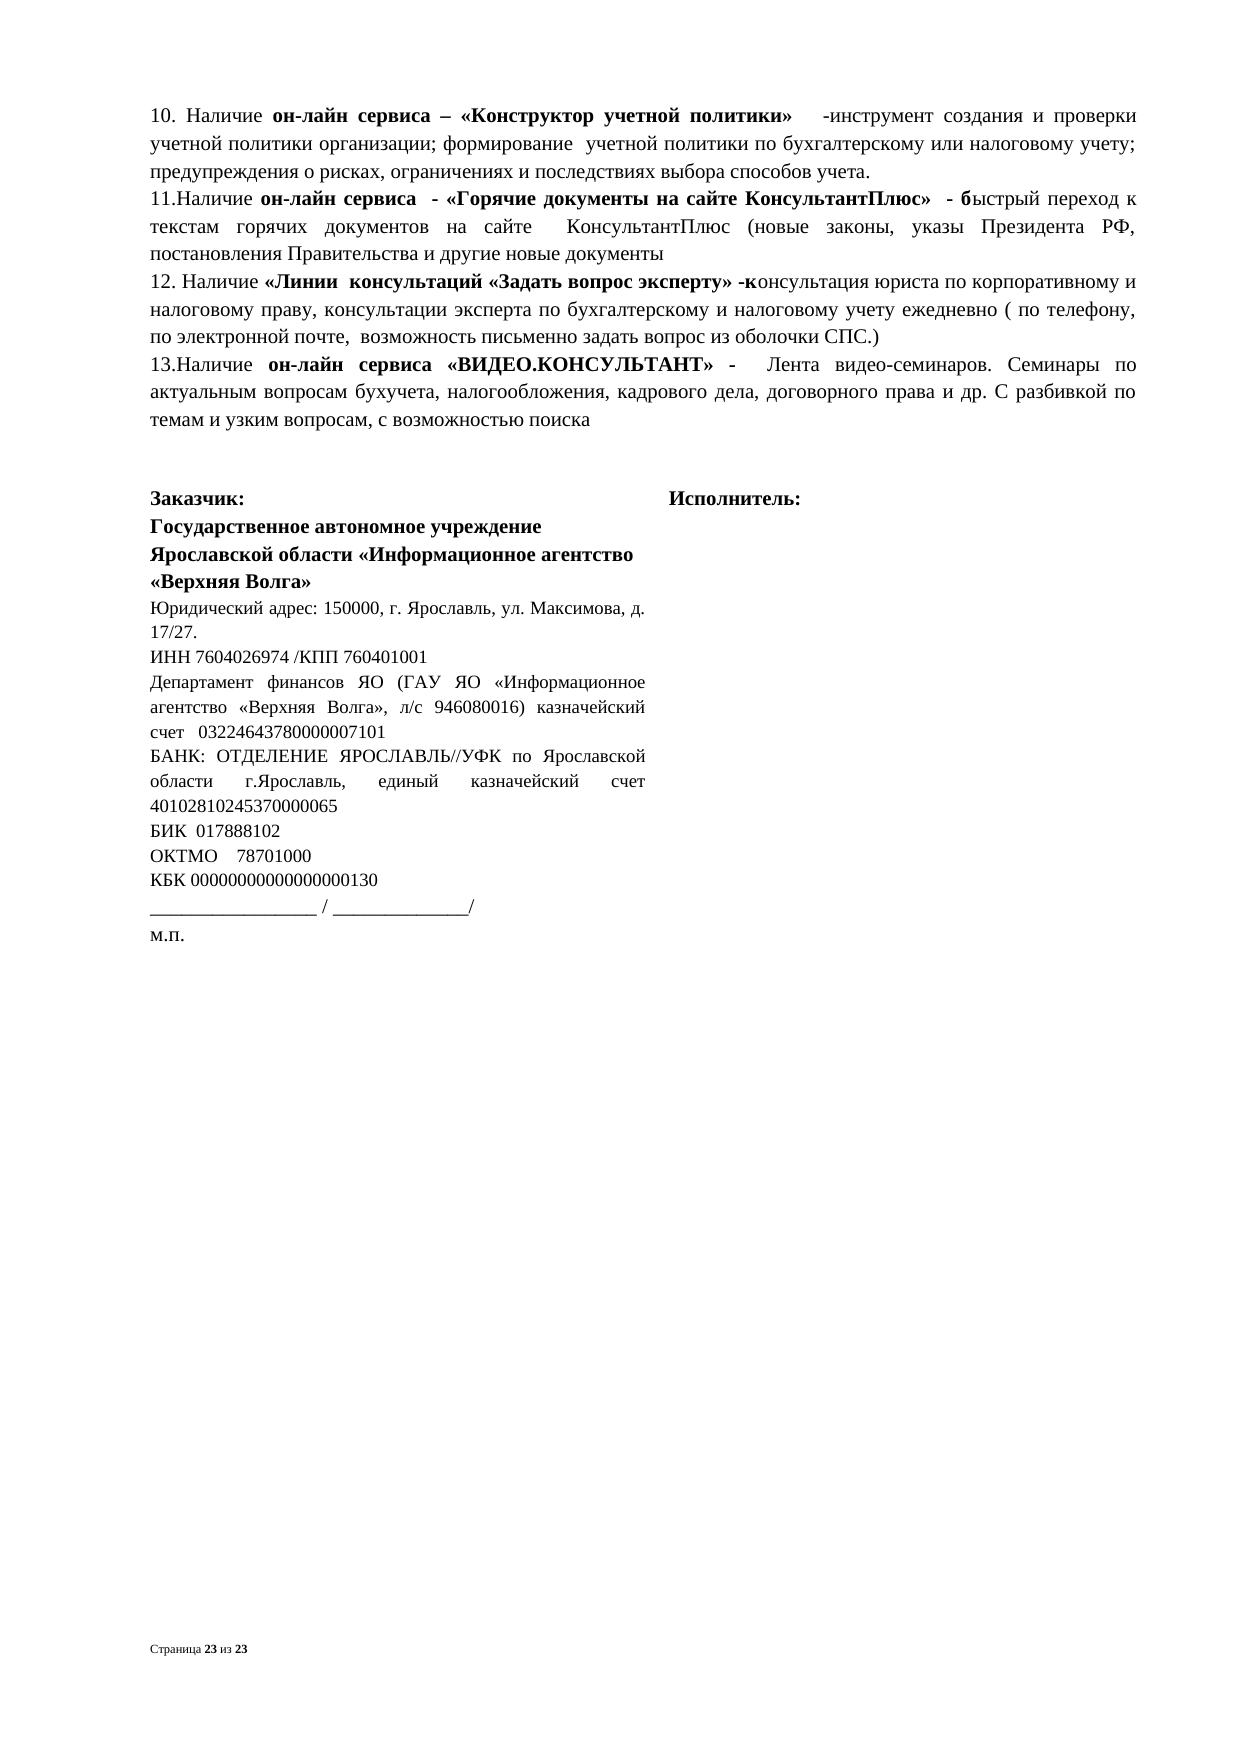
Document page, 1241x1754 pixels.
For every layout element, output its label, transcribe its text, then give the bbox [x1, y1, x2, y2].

text 12. Наличие «Линии консультаций «Задать вопрос эксперту» -консультация юриста по корпоративному и налоговому праву, консультации эксперта по бухгалтерскому и налоговому учету ежедневно ( по телефону, по электронной почте, возможность письменно задать вопрос из оболочки СПС.) [150, 269, 1137, 348]
table_header Заказчик: Государственное автономное учреждение Ярославской области «Информационное агентство «Верхняя Волга» Юридический адрес: 150000, г. Ярославль, ул. Максимова, д. 17/27. ИНН 7604026974 /КПП 760401001 Департамент финансов ЯО (ГАУ ЯО «Информационное агентство «Верхняя Волга», л/с 946080016) казначейский счет 03224643780000007101 БАНК: ОТДЕЛЕНИЕ ЯРОСЛАВЛЬ//УФК по Ярославской области г.Ярославль, единый казначейский счет 40102810245370000065 БИК 017888102 ОКТМО 78701000 КБК 00000000000000000130 ________________ / _____________/ м.п. [139, 486, 657, 1092]
table_header Исполнитель: [657, 486, 1169, 1092]
text 11.Наличие он-лайн сервиса - «Горячие документы на сайте КонсультантПлюс» - быстрый переход к текстам горячих документов на сайте КонсультантПлюс (новые законы, указы Президента РФ, постановления Правительства и другие новые документы [150, 186, 1137, 265]
text 13.Наличие он-лайн сервиса «ВИДЕО.КОНСУЛЬТАНТ» - Лента видео-семинаров. Семинары по актуальным вопросам бухучета, налогообложения, кадрового дела, договорного права и др. С разбивкой по темам и узким вопросам, с возможностью поиска [150, 352, 1137, 431]
text 10. Наличие он-лайн сервиса – «Конструктор учетной политики» -инструмент создания и проверки учетной политики организации; формирование учетной политики по бухгалтерскому или налоговому учету; предупреждения о рисках, ограничениях и последствиях выбора способов учета. [150, 103, 1137, 183]
